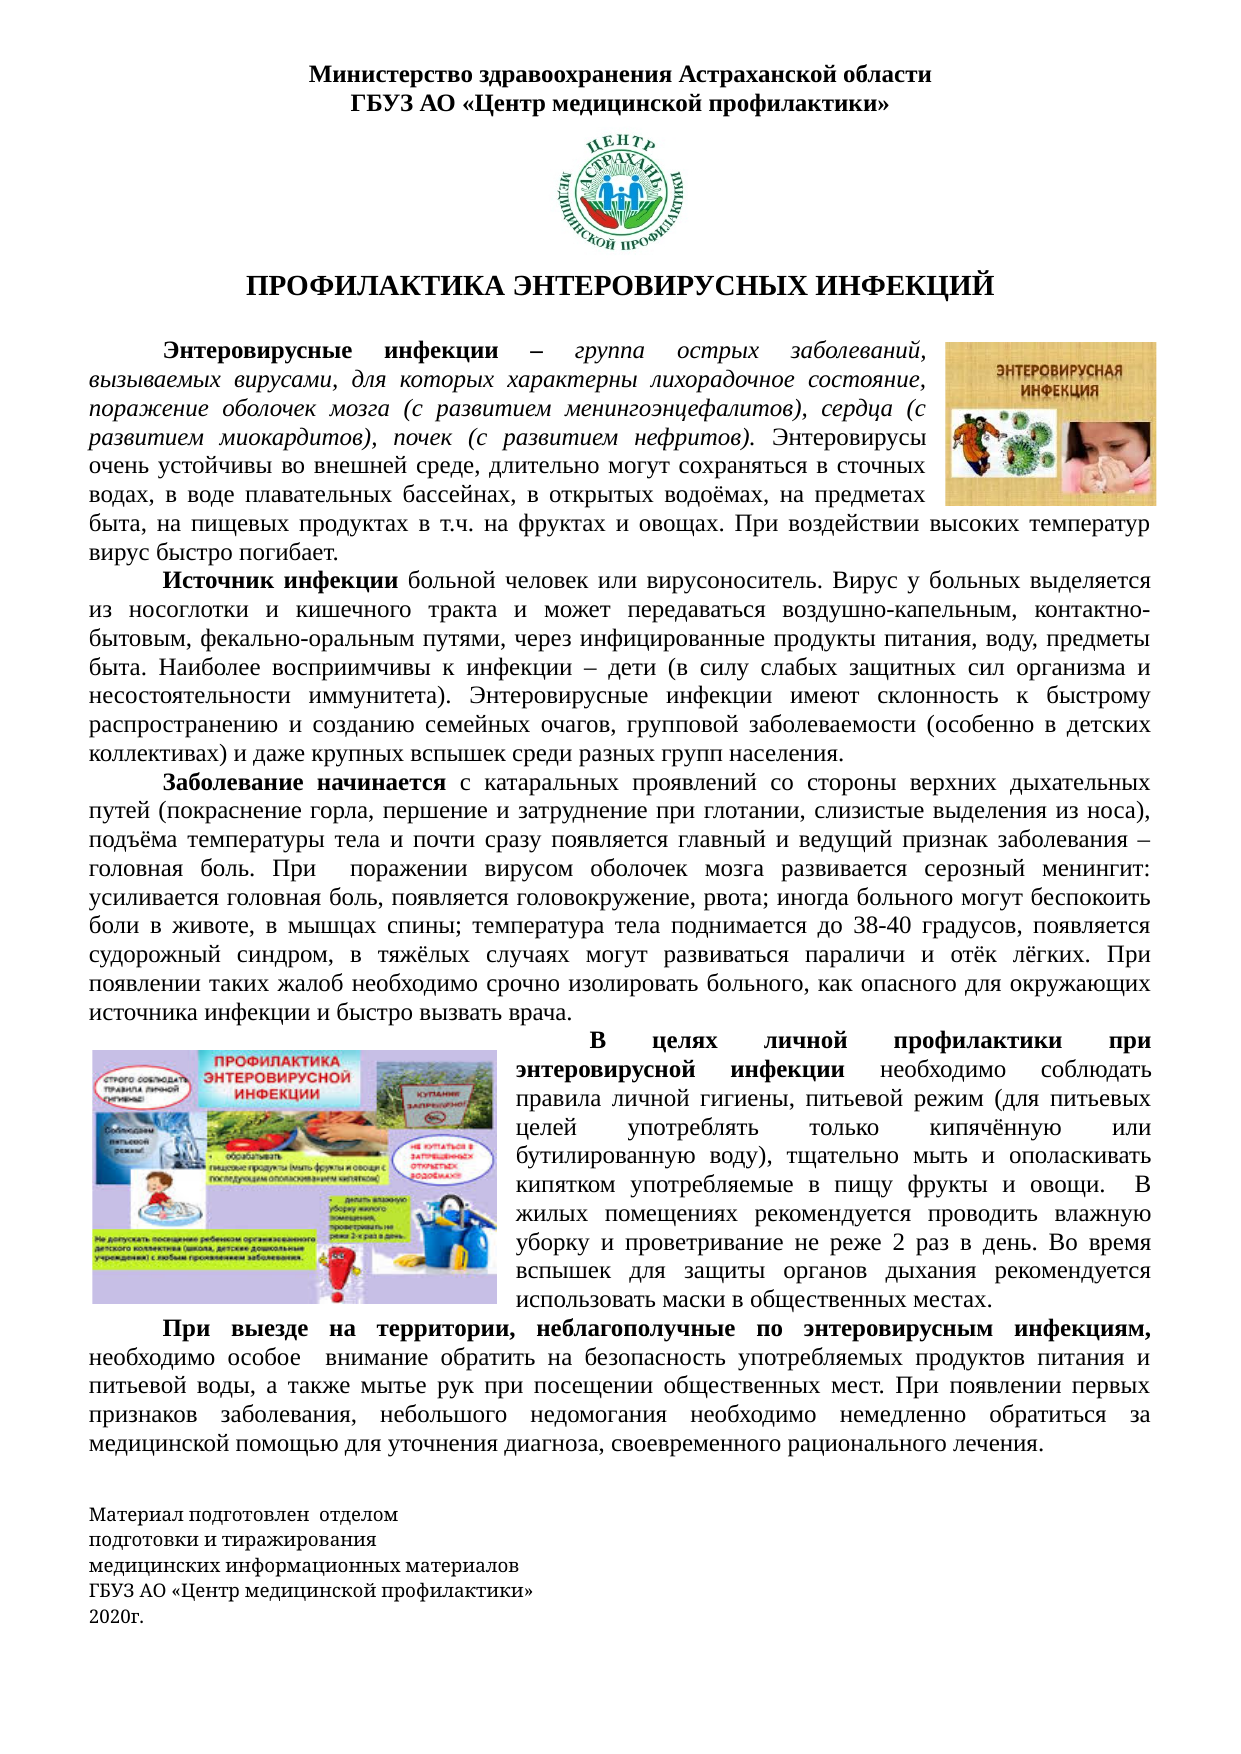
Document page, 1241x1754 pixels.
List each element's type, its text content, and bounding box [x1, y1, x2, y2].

subtitle Энтеровирусные инфекции – группа острых заболеваний, вызываемых вирусами, для которых характерны лихорадочное состояние, поражение оболочек мозга (с развитием менингоэнцефалитов), сердца (с развитием миокардитов), почек (с развитием нефритов). Энтеровирусы очень устойчивы во внешней среде, длительно могут сохраняться в сточных водах, в воде плавательных бассейнах, в открытых водоёмах, на предметах быта, на пищевых продуктах в т.ч. на фруктах и овощах. При воздействии высоких температур вирус быстро погибает. [89, 335, 1152, 565]
subtitle ГБУЗ АО «Центр медицинской профилактики» [89, 88, 1152, 117]
subtitle Источник инфекции больной человек или вирусоноситель. Вирус у больных выделяется из носоглотки и кишечного тракта и может передаваться воздушно-капельным, контактно-бытовым, фекально-оральным путями, через инфицированные продукты питания, воду, предметы быта. Наиболее восприимчивы к инфекции – дети (в силу слабых защитных сил организма и несостоятельности иммунитета). Энтеровирусные инфекции имеют склонность к быстрому распространению и созданию семейных очагов, групповой заболеваемости (особенно в детских коллективах) и даже крупных вспышек среди разных групп населения. [89, 565, 1152, 767]
subtitle ПРОФИЛАКТИКА ЭНТЕРОВИРУСНЫХ ИНФЕКЦИЙ [89, 268, 1152, 302]
text ГБУЗ АО «Центр медицинской профилактики» [89, 1577, 1152, 1603]
subtitle При выезде на территории, неблагополучные по энтеровирусным инфекциям, необходимо особое внимание обратить на безопасность употребляемых продуктов питания и питьевой воды, а также мытье рук при посещении общественных мест. При появлении первых признаков заболевания, небольшого недомогания необходимо немедленно обратиться за медицинской помощью для уточнения диагноза, своевременного рационального лечения. [89, 1313, 1152, 1457]
text 2020г. [89, 1603, 1152, 1628]
picture [538, 116, 703, 269]
subtitle Заболевание начинается с катаральных проявлений со стороны верхних дыхательных путей (покраснение горла, першение и затруднение при глотании, слизистые выделения из носа), подъёма температуры тела и почти сразу появляется главный и ведущий признак заболевания – головная боль. При поражении вирусом оболочек мозга развивается серозный менингит: усиливается головная боль, появляется головокружение, рвота; иногда больного могут беспокоить боли в животе, в мышцах спины; температура тела поднимается до 38-40 градусов, появляется судорожный синдром, в тяжёлых случаях могут развиваться параличи и отёк лёгких. При появлении таких жалоб необходимо срочно изолировать больного, как опасного для окружающих источника инфекции и быстро вызвать врача. [89, 767, 1152, 1025]
subtitle Министерство здравоохранения Астраханской области [89, 59, 1152, 88]
picture [92, 1050, 497, 1304]
text Материал подготовлен отделом [89, 1501, 1152, 1526]
text подготовки и тиражирования [89, 1526, 1152, 1552]
picture [945, 342, 1157, 506]
text медицинских информационных материалов [89, 1552, 1152, 1577]
